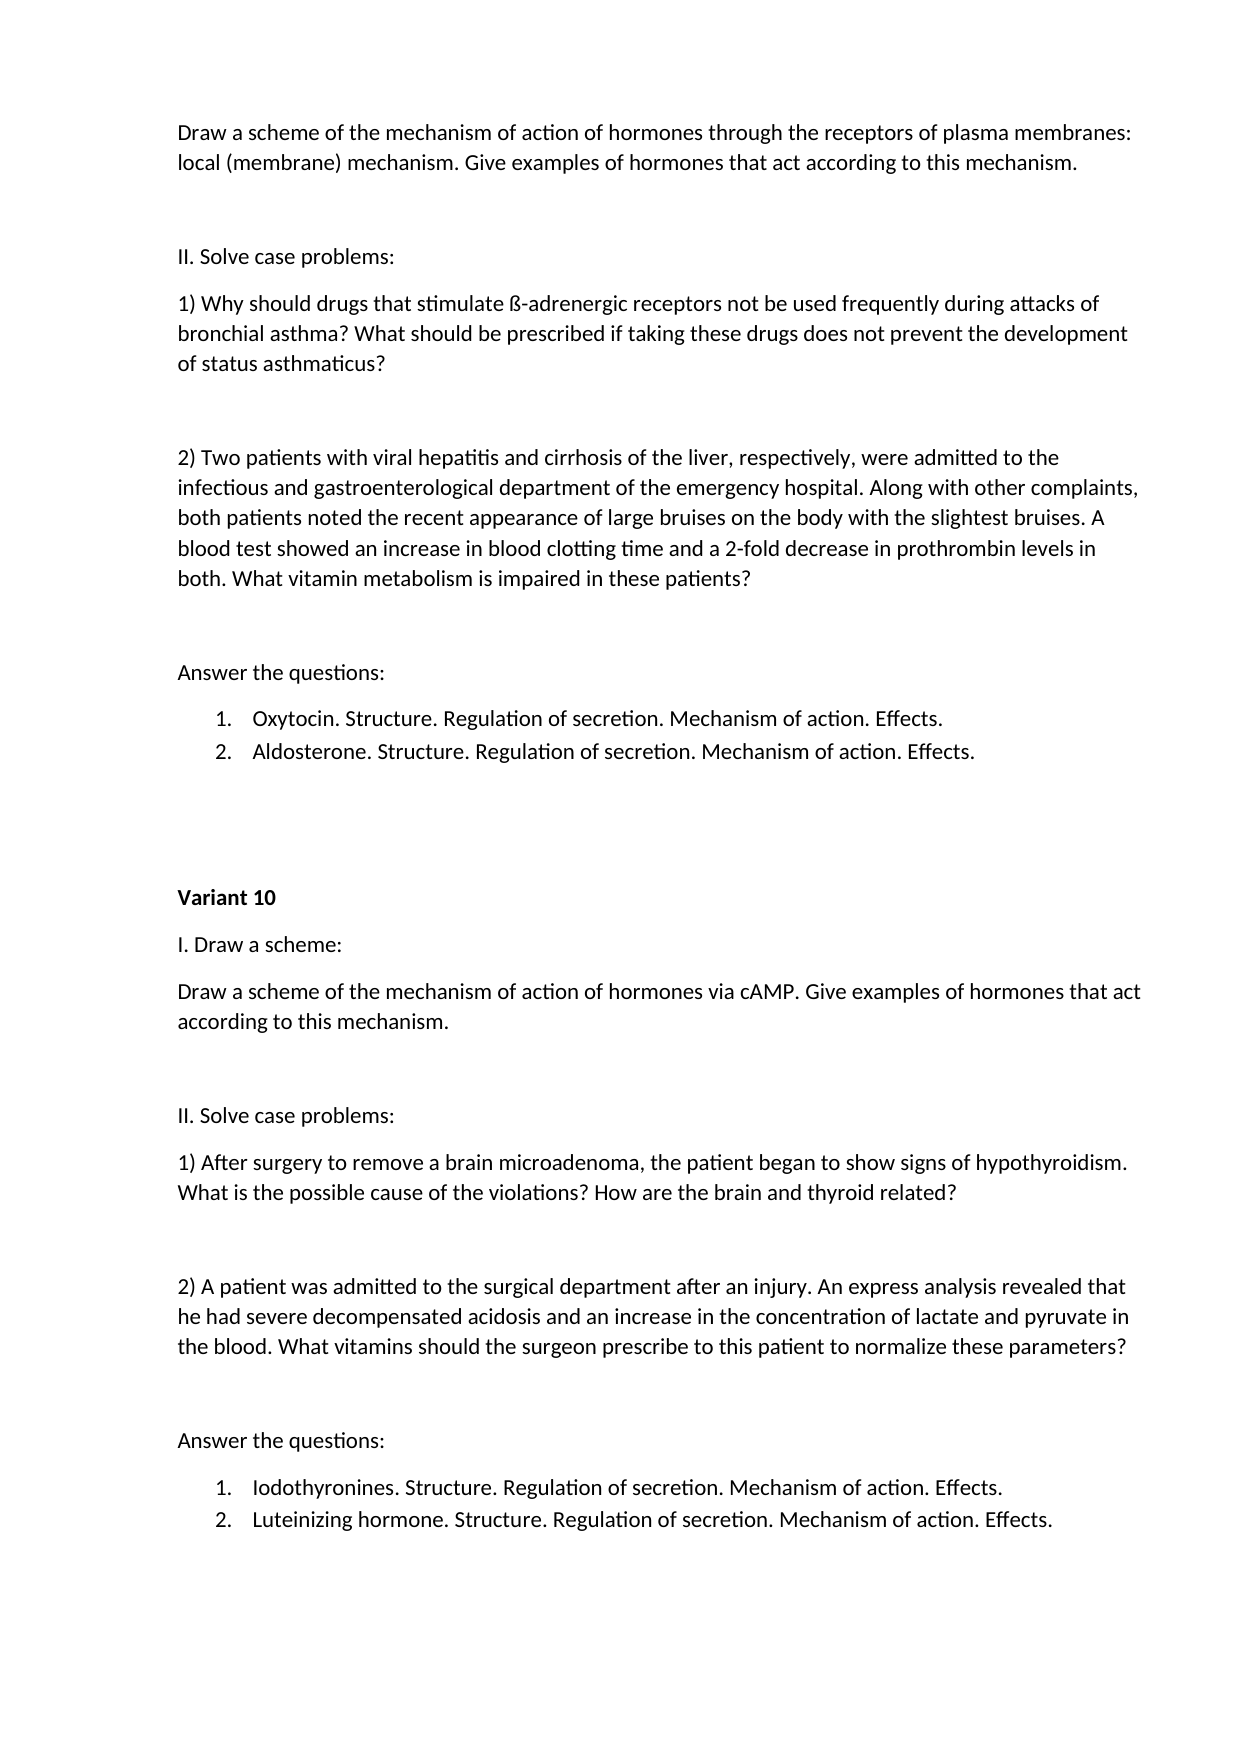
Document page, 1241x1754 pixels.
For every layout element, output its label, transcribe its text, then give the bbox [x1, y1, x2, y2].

text 1) After surgery to remove a brain microadenoma, the patient began to show signs of hypothyroidism. What is the possible cause of the violations? How are the brain and thyroid related? [177, 1148, 1152, 1206]
list Iodothyronines. Structure. Regulation of secretion. Mechanism of action. Effects. [215, 1473, 1152, 1501]
text Answer the questions: [177, 1426, 1152, 1454]
text II. Solve case problems: [177, 1101, 1152, 1129]
text 1) Why should drugs that stimulate ß-adrenergic receptors not be used frequently during attacks of bronchial asthma? What should be prescribed if taking these drugs does not prevent the development of status asthmaticus? [177, 289, 1152, 377]
text Answer the questions: [177, 658, 1152, 686]
list Aldosterone. Structure. Regulation of secretion. Mechanism of action. Effects. [215, 737, 1152, 765]
text Variant 10 [177, 883, 1152, 912]
list Oxytocin. Structure. Regulation of secretion. Mechanism of action. Effects. [215, 704, 1152, 733]
text 2) Two patients with viral hepatitis and cirrhosis of the liver, respectively, were admitted to the infectious and gastroenterological department of the emergency hospital. Along with other complaints, both patients noted the recent appearance of large bruises on the body with the slightest bruises. A blood test showed an increase in blood clotting time and a 2-fold decrease in prothrombin levels in both. What vitamin metabolism is impaired in these patients? [177, 443, 1152, 592]
text Draw a scheme of the mechanism of action of hormones via cAMP. Give examples of hormones that act according to this mechanism. [177, 977, 1152, 1036]
text 2) A patient was admitted to the surgical department after an injury. An express analysis revealed that he had severe decompensated acidosis and an increase in the concentration of lactate and pyruvate in the blood. What vitamins should the surgeon prescribe to this patient to normalize these parameters? [177, 1272, 1152, 1361]
text I. Draw a scheme: [177, 930, 1152, 958]
list Luteinizing hormone. Structure. Regulation of secretion. Mechanism of action. Effects. [215, 1505, 1152, 1533]
text Draw a scheme of the mechanism of action of hormones through the receptors of plasma membranes: local (membrane) mechanism. Give examples of hormones that act according to this mechanism. [177, 118, 1152, 176]
text II. Solve case problems: [177, 242, 1152, 270]
